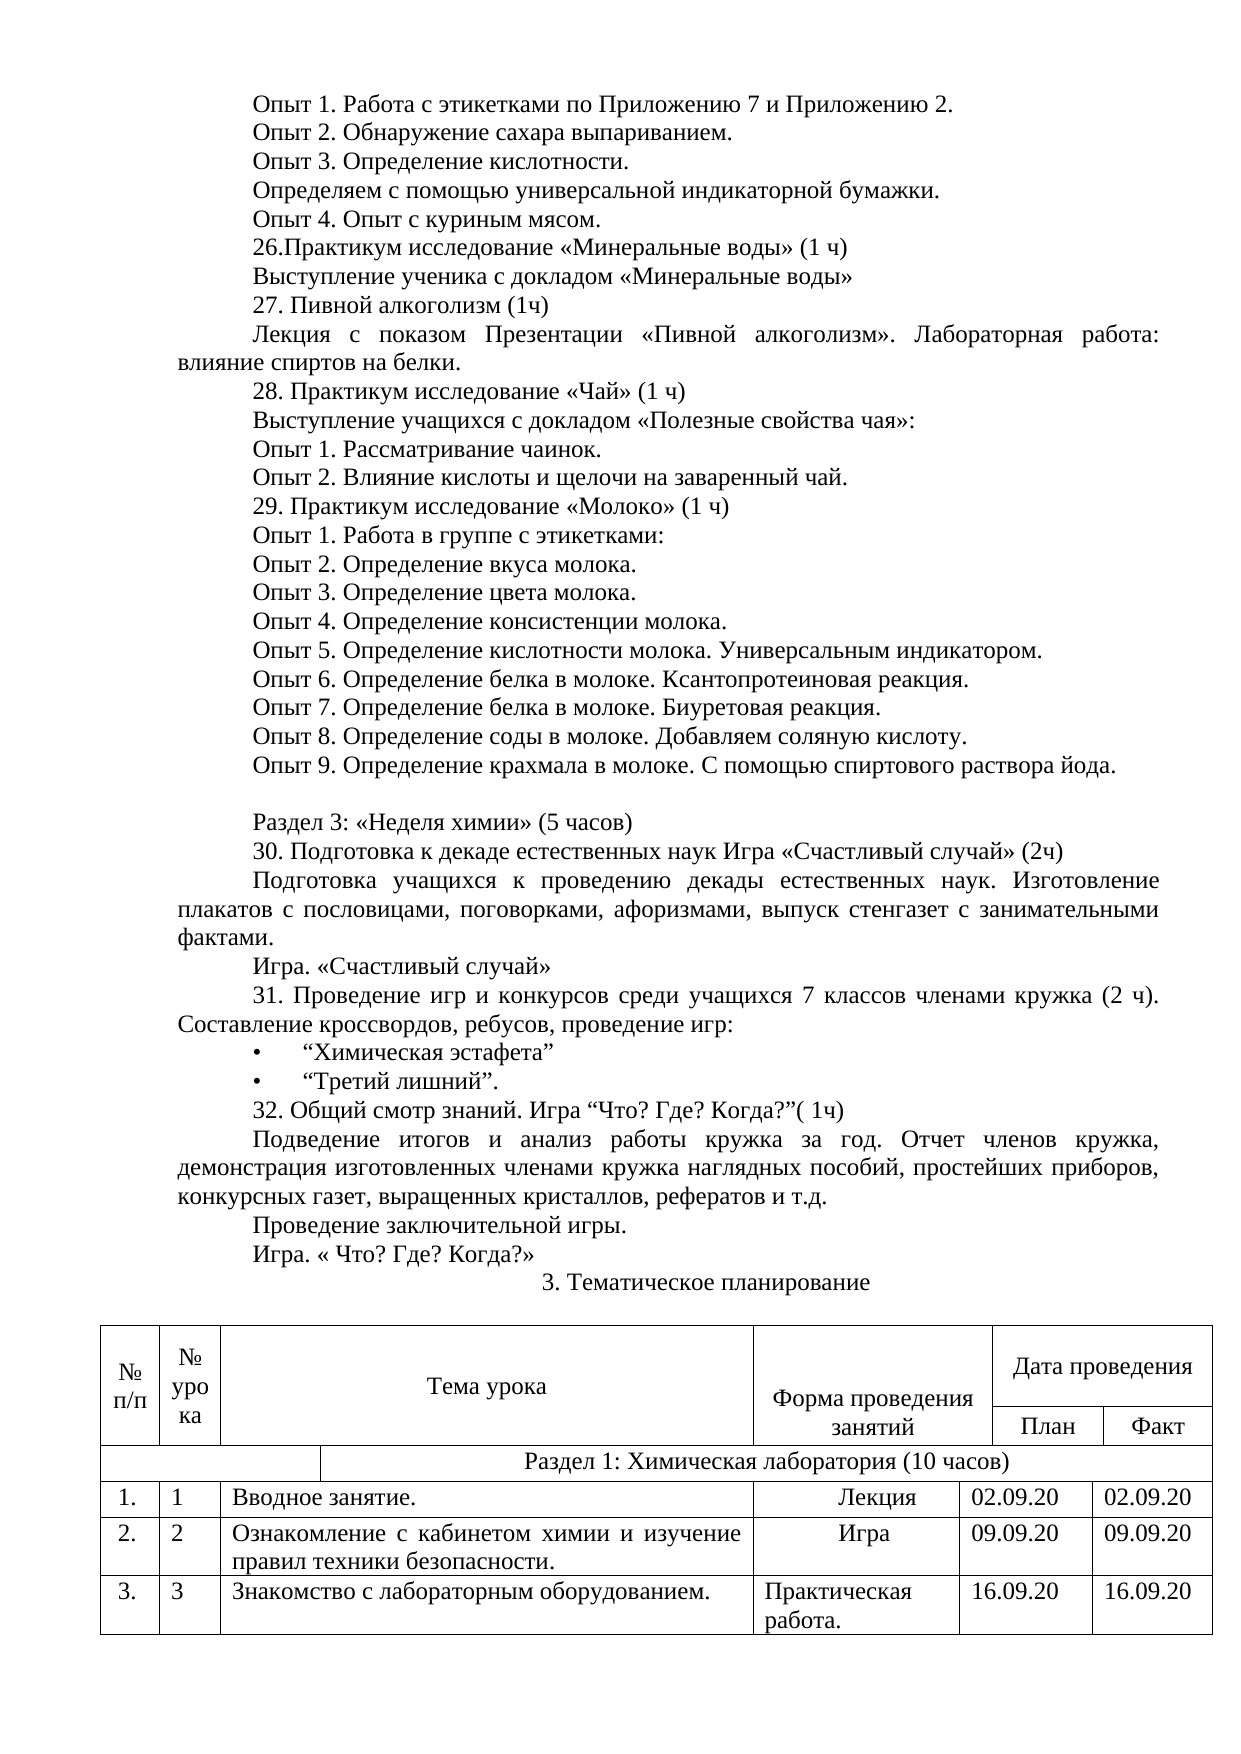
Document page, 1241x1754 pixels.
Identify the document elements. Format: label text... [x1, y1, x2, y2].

text Опыт 2. Определение вкуса молока. [177, 549, 1160, 577]
text Игра. « Что? Где? Когда?» [177, 1239, 1160, 1267]
text Опыт 3. Определение цвета молока. [177, 577, 1160, 606]
text 3. Тематическое планирование [177, 1267, 1160, 1296]
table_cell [754, 1576, 959, 1634]
text Выступление учащихся с докладом «Полезные свойства чая»: [177, 405, 1160, 434]
text • “Третий лишний”. [177, 1066, 1160, 1095]
text Проведение заключительной игры. [177, 1210, 1160, 1239]
text Лекция с показом Презентации «Пивной алкоголизм». Лабораторная работа: влияние спиртов на белки. [177, 319, 1160, 376]
text Подведение итогов и анализ работы кружка за год. Отчет членов кружка, демонстрация изготовленных членами кружка наглядных пособий, простейших приборов, конкурсных газет, выращенных кристаллов, рефератов и т.д. [177, 1124, 1160, 1210]
text Игра. «Счастливый случай» [177, 951, 1160, 980]
text Опыт 1. Работа в группе с этикетками: [177, 520, 1160, 549]
text Опыт 4. Определение консистенции молока. [177, 606, 1160, 635]
text 26.Практикум исследование «Минеральные воды» (1 ч) [177, 232, 1160, 261]
text Опыт 1. Рассматривание чаинок. [177, 434, 1160, 462]
table_cell Лекция [754, 1482, 959, 1517]
table_cell [101, 1482, 159, 1517]
table_cell 16.09.20 [960, 1576, 1092, 1634]
text 27. Пивной алкоголизм (1ч) [177, 290, 1160, 319]
text Подготовка учащихся к проведению декады естественных наук. Изготовление плакатов с пословицами, поговорками, афоризмами, выпуск стенгазет с занимательными фактами. [177, 865, 1160, 951]
text Опыт 1. Работа с этикетками по Приложению 7 и Приложению 2. [177, 89, 1160, 117]
table_cell 3 [160, 1576, 220, 1634]
table_cell Игра [754, 1518, 959, 1575]
text 32. Общий смотр знаний. Игра “Что? Где? Когда?”( 1ч) [177, 1095, 1160, 1124]
text 30. Подготовка к декаде естественных наук Игра «Счастливый случай» (2ч) [177, 836, 1160, 865]
table_cell 1 [160, 1482, 220, 1517]
text Выступление ученика с докладом «Минеральные воды» [177, 261, 1160, 290]
text Опыт 5. Определение кислотности молока. Универсальным индикатором. [177, 635, 1160, 664]
text Опыт 4. Опыт с куриным мясом. [177, 204, 1160, 232]
text Определяем с помощью универсальной индикаторной бумажки. [177, 175, 1160, 204]
text Опыт 3. Определение кислотности. [177, 146, 1160, 175]
text Опыт 6. Определение белка в молоке. Ксантопротеиновая реакция. [177, 664, 1160, 692]
table_cell 02.09.20 [960, 1482, 1092, 1517]
table_cell Вводное занятие. [221, 1482, 753, 1517]
text Опыт 8. Определение соды в молоке. Добавляем соляную кислоту. [177, 721, 1160, 750]
table_header Тема урока [221, 1326, 753, 1445]
table_cell Факт [1104, 1407, 1212, 1445]
text Опыт 2. Влияние кислоты и щелочи на заваренный чай. [177, 462, 1160, 491]
table_header № п/п [101, 1326, 159, 1445]
table_cell Знакомство с лабораторным оборудованием. [221, 1576, 753, 1634]
text Опыт 2. Обнаружение сахара выпариванием. [177, 117, 1160, 146]
table_header № урока [160, 1326, 220, 1445]
table_cell [101, 1518, 159, 1575]
table_cell Ознакомление с кабинетом химии и изучение правил техники безопасности. [221, 1518, 753, 1575]
text Опыт 7. Определение белка в молоке. Биуретовая реакция. [177, 692, 1160, 721]
table_cell [101, 1576, 159, 1634]
text Раздел 3: «Неделя химии» (5 часов) [177, 807, 1160, 836]
text 28. Практикум исследование «Чай» (1 ч) [177, 376, 1160, 405]
table_header Дата проведения [993, 1326, 1212, 1406]
table_cell 02.09.20 [1093, 1482, 1212, 1517]
table_cell План [993, 1407, 1103, 1445]
text 29. Практикум исследование «Молоко» (1 ч) [177, 491, 1160, 520]
table_cell 09.09.20 [1093, 1518, 1212, 1575]
table_cell 09.09.20 [960, 1518, 1092, 1575]
table_cell 16.09.20 [1093, 1576, 1212, 1634]
table_cell 2 [160, 1518, 220, 1575]
text Опыт 9. Определение крахмала в молоке. С помощью спиртового раствора йода. [177, 750, 1160, 779]
table_cell Раздел 1: Химическая лаборатория (10 часов) [321, 1446, 1212, 1481]
text 31. Проведение игр и конкурсов среди учащихся 7 классов членами кружка (2 ч). Составление кроссвордов, ребусов, проведение игр: [177, 980, 1160, 1037]
table_cell [101, 1446, 320, 1481]
table_header Форма проведения занятий [754, 1326, 992, 1445]
text • “Химическая эстафета” [177, 1037, 1160, 1066]
